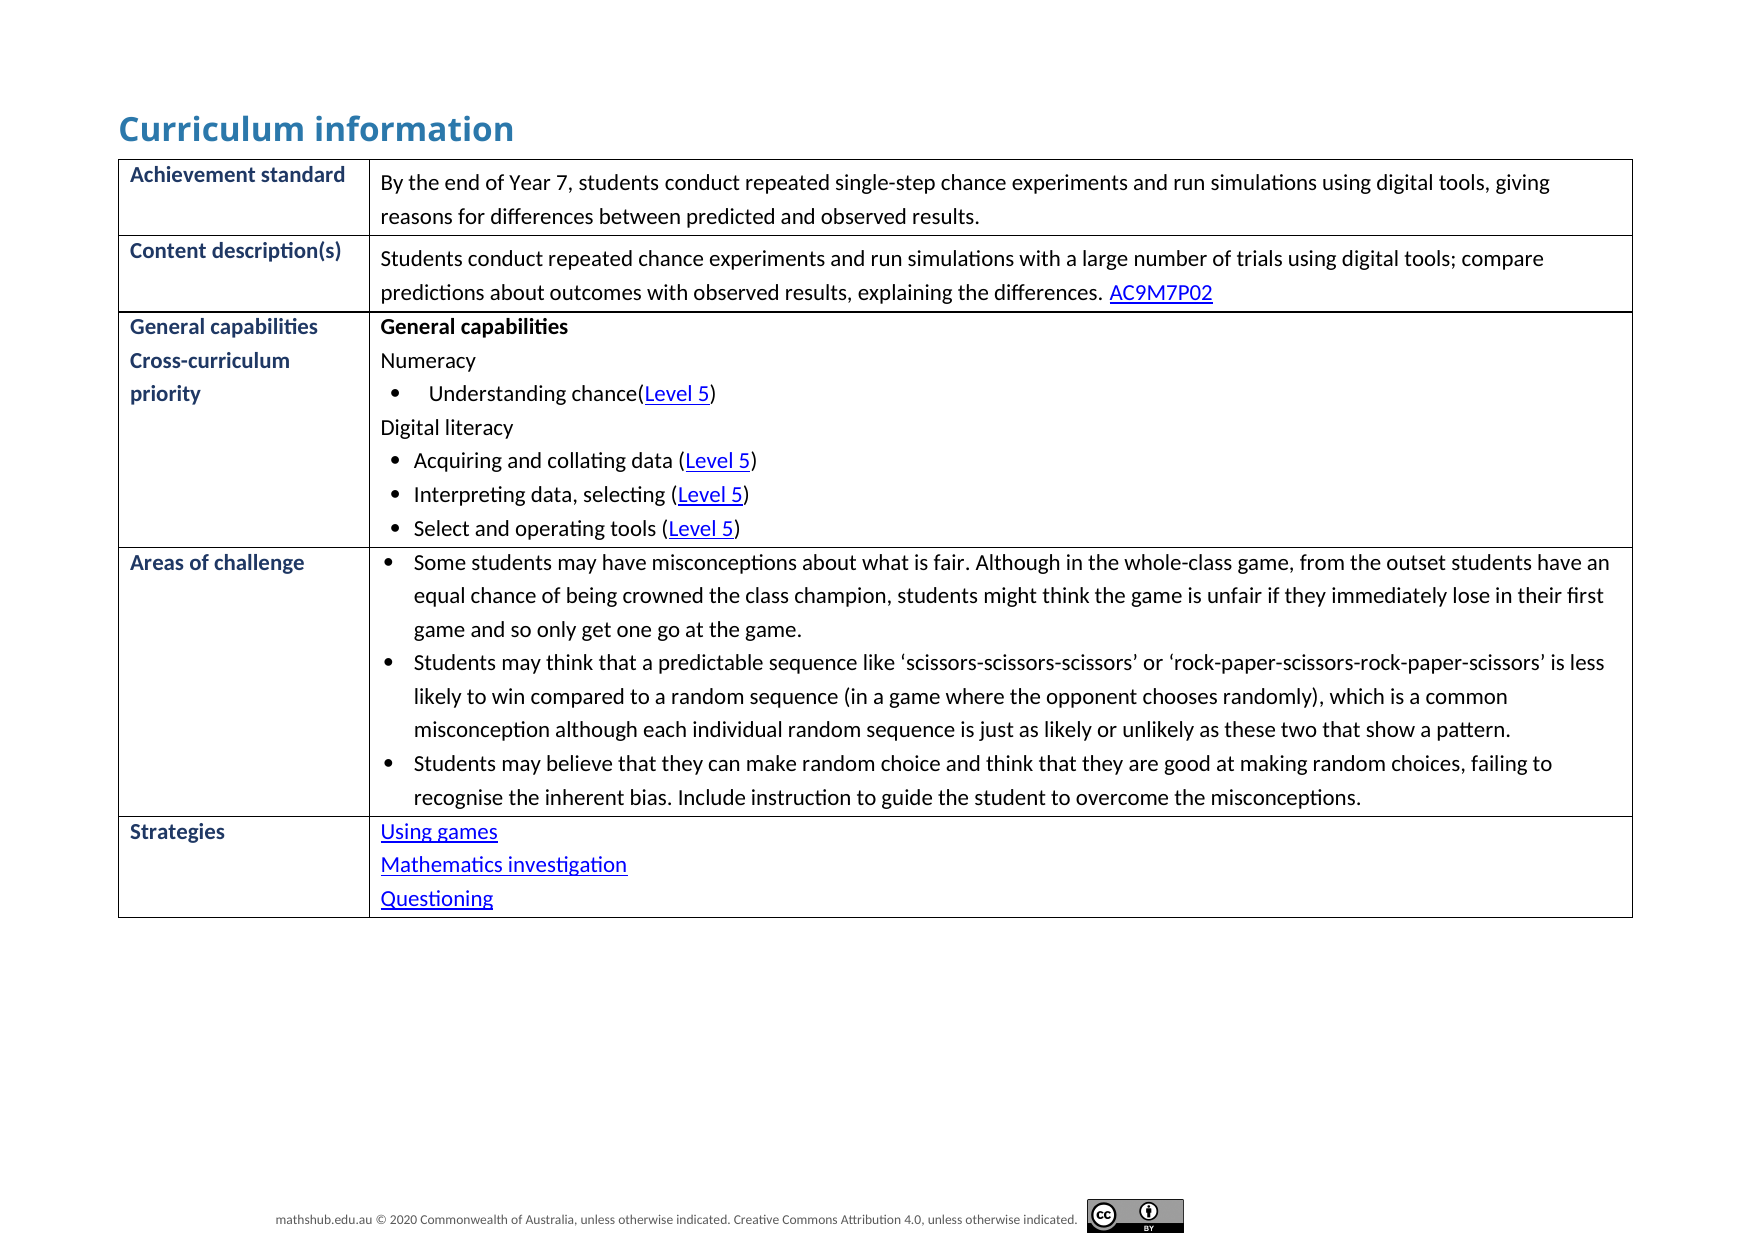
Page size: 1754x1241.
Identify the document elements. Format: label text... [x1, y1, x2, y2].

table_cell General capabilities Cross-curriculum priority [119, 313, 369, 547]
table_header Achievement standard [119, 160, 369, 235]
table_header By the end of Year 7, students conduct repeated single-step chance experiments and run simulations using digital tools, giving reasons for differences between predicted and observed results. [370, 160, 1632, 235]
table_cell Some students may have misconceptions about what is fair. Although in the whole-class game, from the outset students have an equal chance of being crowned the class champion, students might think the game is unfair if they immediately lose in their first game and so only get one go at the game. Students may think that a predictable sequence like ‘scissors-scissors-scissors’ or ‘rock-paper-scissors-rock-paper-scissors’ is less likely to win compared to a random sequence (in a game where the opponent chooses randomly), which is a common misconception although each individual random sequence is just as likely or unlikely as these two that show a pattern. Students may believe that they can make random choice and think that they are good at making random choices, failing to recognise the inherent bias. Include instruction to guide the student to overcome the misconceptions. [370, 548, 1632, 816]
subtitle Curriculum information [118, 105, 1577, 151]
table_cell Using games Mathematics investigation Questioning [370, 817, 1632, 917]
table_cell Strategies [119, 817, 369, 917]
table_cell Content description(s) [119, 236, 369, 311]
table_cell Students conduct repeated chance experiments and run simulations with a large number of trials using digital tools; compare predictions about outcomes with observed results, explaining the differences. AC9M7P02 [370, 236, 1632, 311]
picture [1087, 1199, 1184, 1233]
table_cell Areas of challenge [119, 548, 369, 816]
table_cell General capabilities Numeracy Understanding chance(Level 5) Digital literacy Acquiring and collating data (Level 5) Interpreting data, selecting (Level 5) Select and operating tools (Level 5) [370, 313, 1632, 547]
